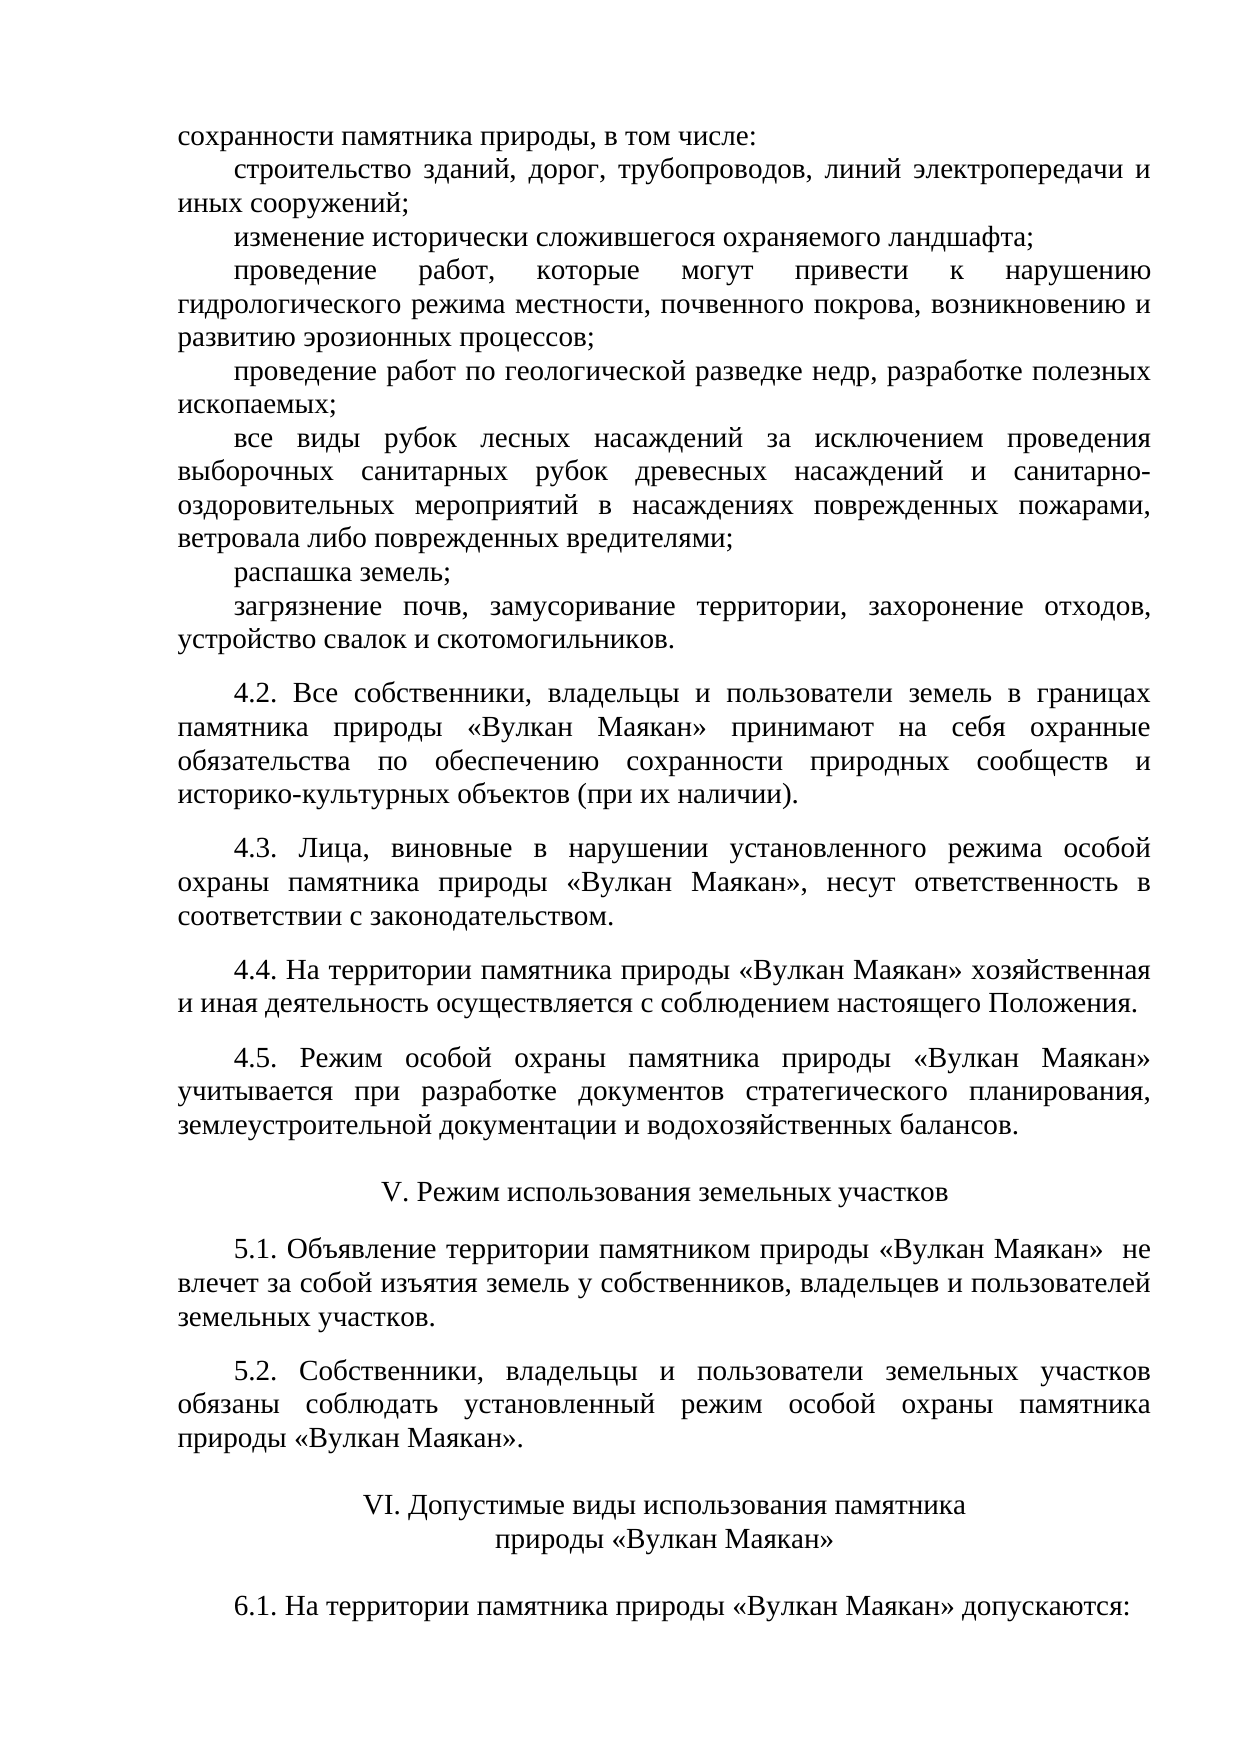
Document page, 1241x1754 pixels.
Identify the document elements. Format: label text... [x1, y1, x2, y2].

text V. Режим использования земельных участков [177, 1174, 1152, 1208]
text проведение работ, которые могут привести к нарушению гидрологического режима местности, почвенного покрова, возникновению и развитию эрозионных процессов; [177, 252, 1152, 353]
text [177, 118, 1152, 152]
text природы «Вулкан Маякан» [177, 1521, 1152, 1554]
text 4.5. Режим особой охраны памятника природы «Вулкан Маякан» учитывается при разработке документов стратегического планирования, землеустроительной документации и водохозяйственных балансов. [177, 1040, 1152, 1141]
text VI. Допустимые виды использования памятника [177, 1487, 1152, 1521]
text 6.1. На территории памятника природы «Вулкан Маякан» допускаются: [177, 1588, 1152, 1621]
text загрязнение почв, замусоривание территории, захоронение отходов, устройство свалок и скотомогильников. [177, 588, 1152, 655]
text 4.4. На территории памятника природы «Вулкан Маякан» хозяйственная и иная деятельность осуществляется с соблюдением настоящего Положения. [177, 952, 1152, 1019]
text все виды рубок лесных насаждений за исключением проведения выборочных санитарных рубок древесных насаждений и санитарно-оздоровительных мероприятий в насаждениях поврежденных пожарами, ветровала либо поврежденных вредителями; [177, 420, 1152, 554]
text 5.2. Собственники, владельцы и пользователи земельных участков обязаны соблюдать установленный режим особой охраны памятника природы «Вулкан Маякан». [177, 1353, 1152, 1454]
text 4.3. Лица, виновные в нарушении установленного режима особой охраны памятника природы «Вулкан Маякан», несут ответственность в соответствии с законодательством. [177, 831, 1152, 931]
text изменение исторически сложившегося охраняемого ландшафта; [177, 219, 1152, 252]
text 4.2. Все собственники, владельцы и пользователи земель в границах памятника природы «Вулкан Маякан» принимают на себя охранные обязательства по обеспечению сохранности природных сообществ и историко-культурных объектов (при их наличии). [177, 676, 1152, 810]
text распашка земель; [177, 554, 1152, 588]
text строительство зданий, дорог, трубопроводов, линий электропередачи и иных сооружений; [177, 152, 1152, 219]
text 5.1. Объявление территории памятником природы «Вулкан Маякан» не влечет за собой изъятия земель у собственников, владельцев и пользователей земельных участков. [177, 1232, 1152, 1332]
text проведение работ по геологической разведке недр, разработке полезных ископаемых; [177, 353, 1152, 420]
